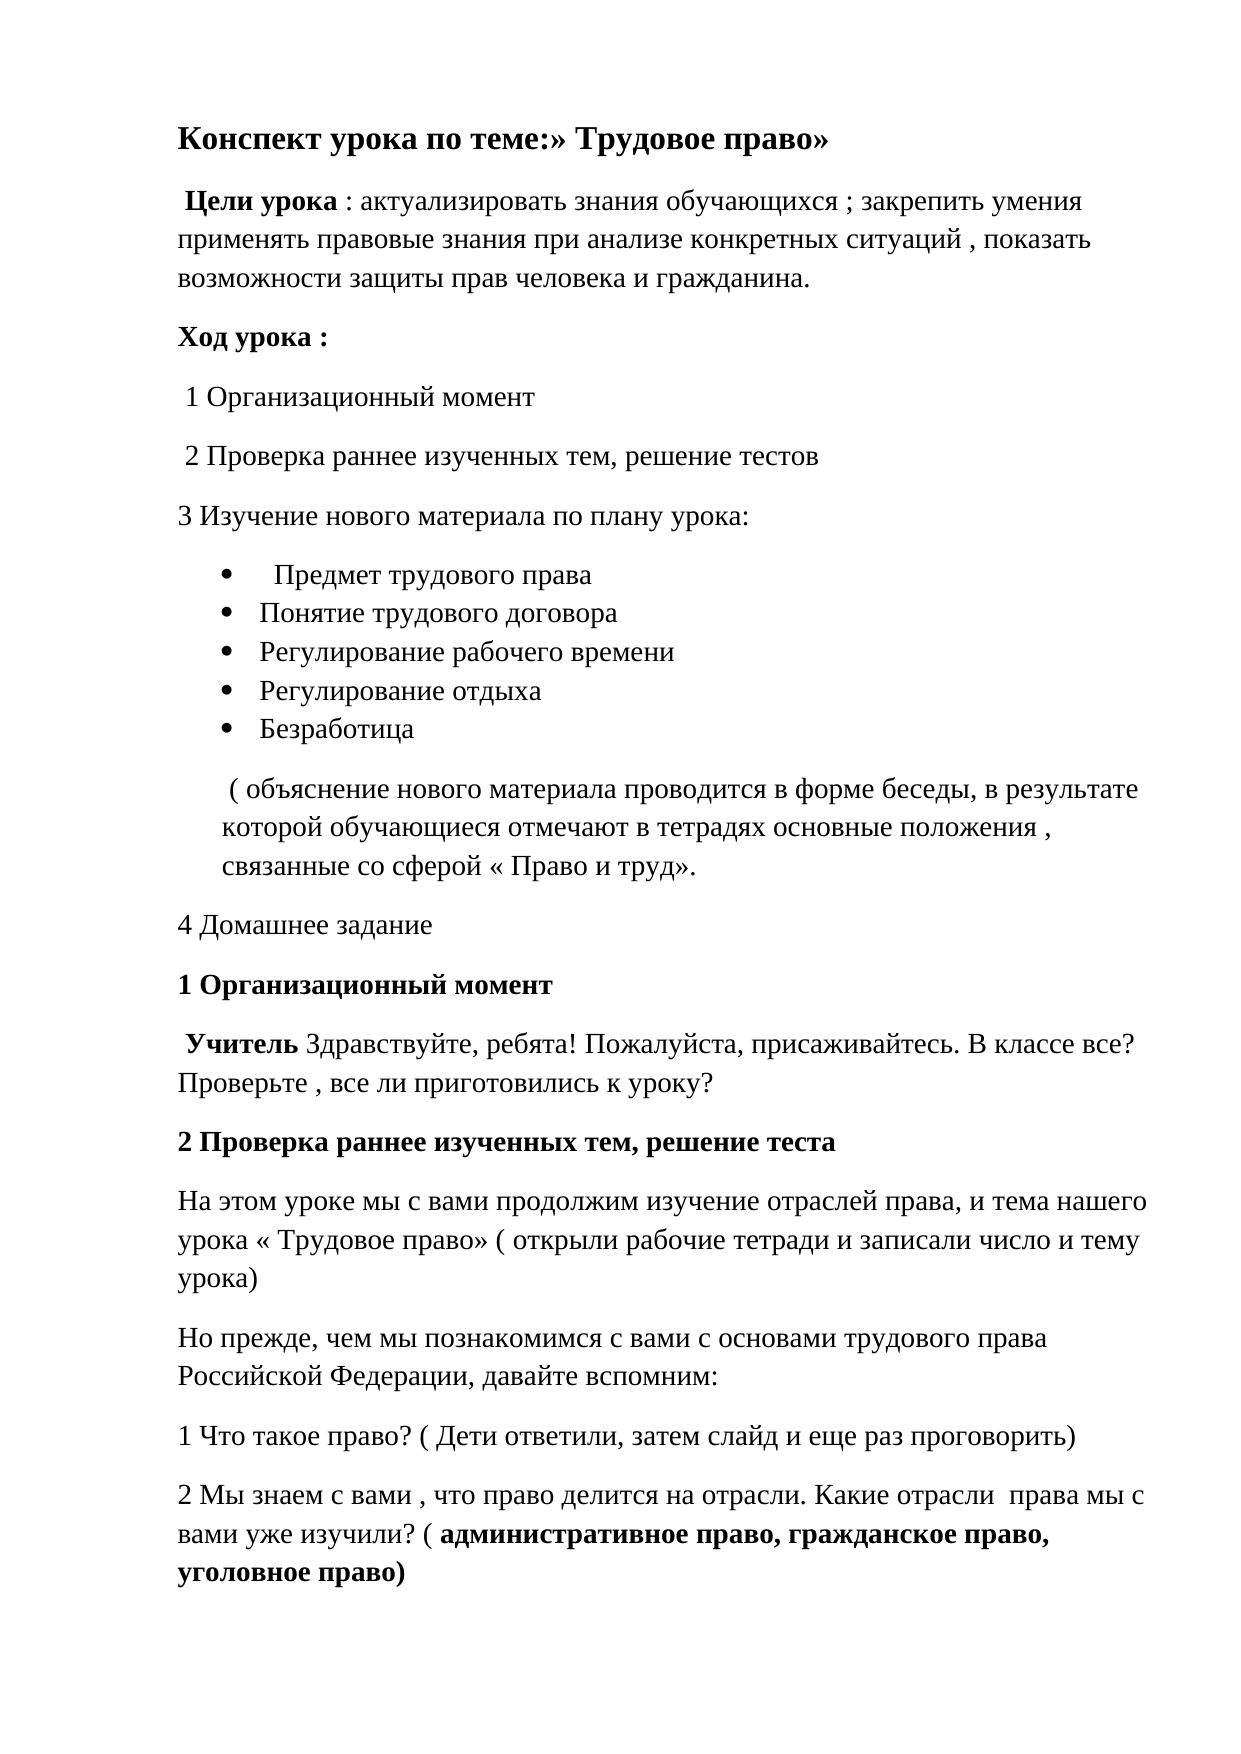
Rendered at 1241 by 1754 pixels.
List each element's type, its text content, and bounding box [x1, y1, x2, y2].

text ( объяснение нового материала проводится в форме беседы, в результате которой обучающиеся отмечают в тетрадях основные положения , связанные со сферой « Право и труд». [222, 771, 1152, 882]
text Но прежде, чем мы познакомимся с вами с основами трудового права Российской Федерации, давайте вспомним: [177, 1320, 1152, 1392]
text 4 Домашнее задание [177, 907, 1152, 941]
text На этом уроке мы с вами продолжим изучение отраслей права, и тема нашего урока « Трудовое право» ( открыли рабочие тетради и записали число и тему урока) [177, 1183, 1152, 1294]
text 1 Организационный момент [177, 967, 1152, 1000]
text Конспект урока по теме:» Трудовое право» [177, 118, 1152, 156]
text 1 Организационный момент [177, 379, 1152, 412]
text Учитель Здравствуйте, ребята! Пожалуйста, присаживайтесь. В классе все? Проверьте , все ли приготовились к уроку? [177, 1026, 1152, 1098]
list Понятие трудового договора [222, 596, 1152, 629]
list Регулирование рабочего времени [222, 634, 1152, 668]
text 1 Что такое право? ( Дети ответили, затем слайд и еще раз проговорить) [177, 1418, 1152, 1451]
text 2 Проверка раннее изученных тем, решение теста [177, 1124, 1152, 1158]
list Безработица [222, 712, 1152, 745]
text Ход урока : [177, 319, 1152, 353]
list Предмет трудового права [222, 557, 1152, 591]
list Регулирование отдыха [222, 673, 1152, 707]
text 2 Проверка раннее изученных тем, решение тестов [177, 438, 1152, 472]
text Цели урока : актуализировать знания обучающихся ; закрепить умения применять правовые знания при анализе конкретных ситуаций , показать возможности защиты прав человека и гражданина. [177, 183, 1152, 294]
text 2 Мы знаем с вами , что право делится на отрасли. Какие отрасли права мы с вами уже изучили? ( административное право, гражданское право, уголовное право) [177, 1477, 1152, 1588]
text 3 Изучение нового материала по плану урока: [177, 498, 1152, 531]
